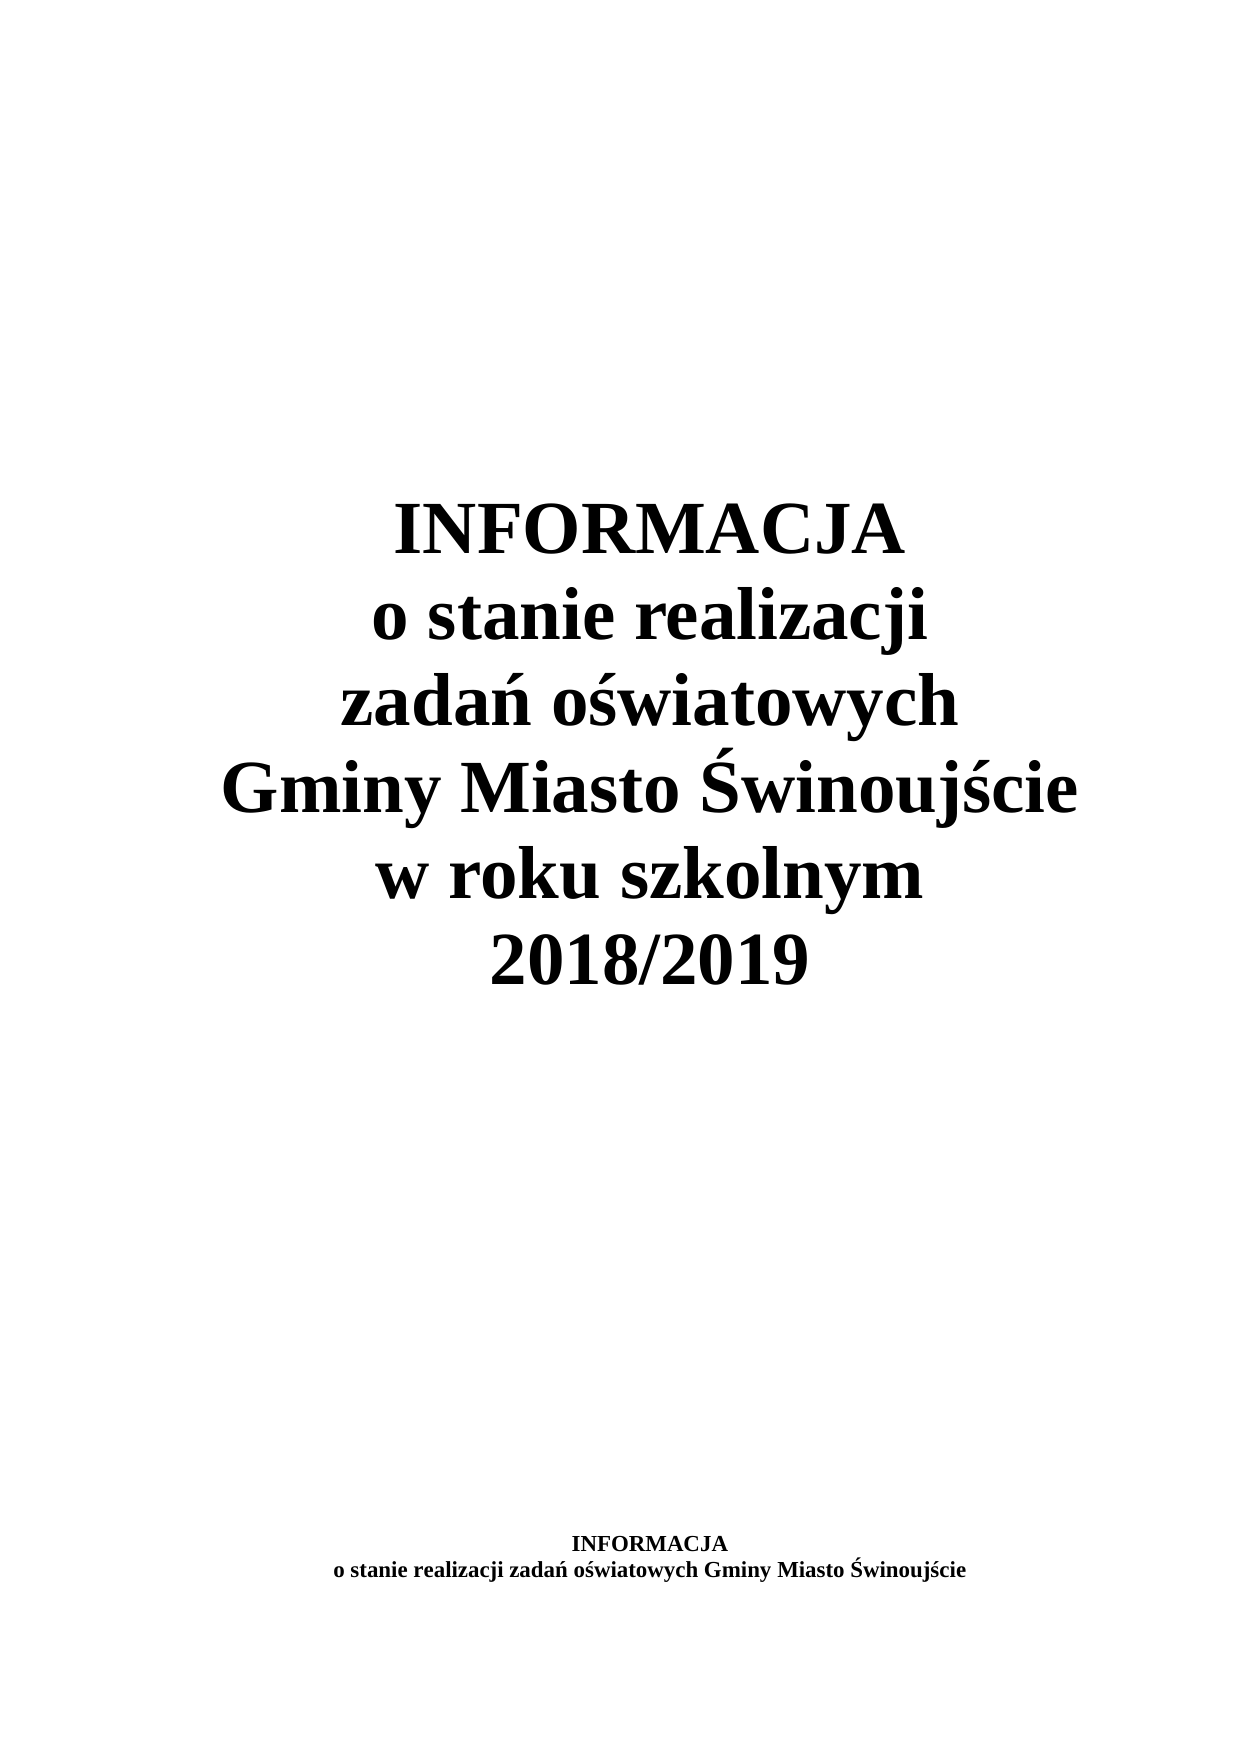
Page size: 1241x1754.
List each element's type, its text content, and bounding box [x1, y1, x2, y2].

text o stanie realizacji zadań oświatowych Gminy Miasto Świnoujście [148, 1556, 1152, 1583]
subtitle INFORMACJA [148, 483, 1152, 569]
subtitle o stanie realizacji zadań oświatowych Gminy Miasto Świnoujście [148, 569, 1152, 828]
text INFORMACJA [148, 1530, 1152, 1556]
subtitle 2018/2019 [148, 914, 1152, 1001]
subtitle w roku szkolnym [148, 828, 1152, 914]
